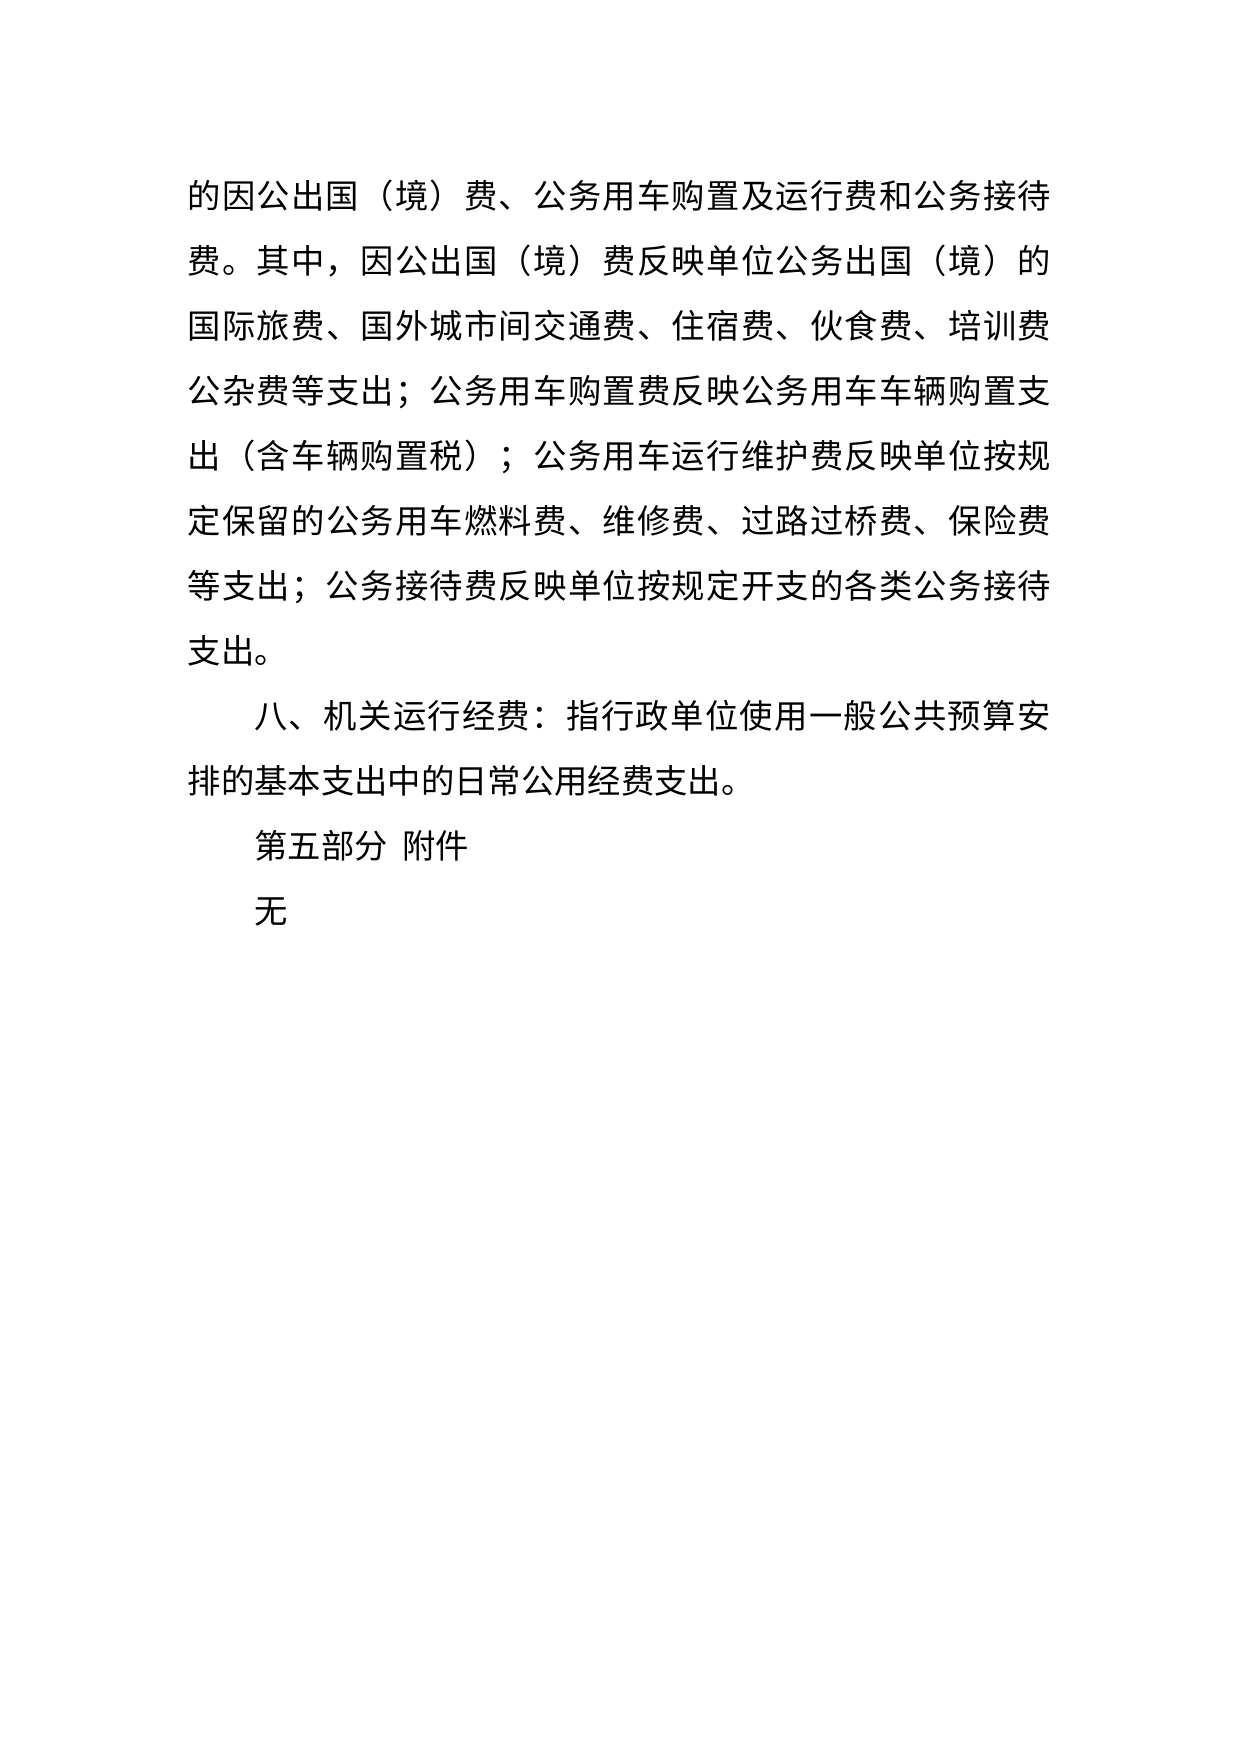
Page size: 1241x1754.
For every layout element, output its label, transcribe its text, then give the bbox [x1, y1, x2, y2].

text 无 [187, 877, 1053, 942]
text 第五部分 附件 [187, 812, 1053, 877]
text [187, 162, 1053, 682]
text 八、机关运行经费：指行政单位使用一般公共预算安排的基本支出中的日常公用经费支出。 [187, 682, 1053, 812]
